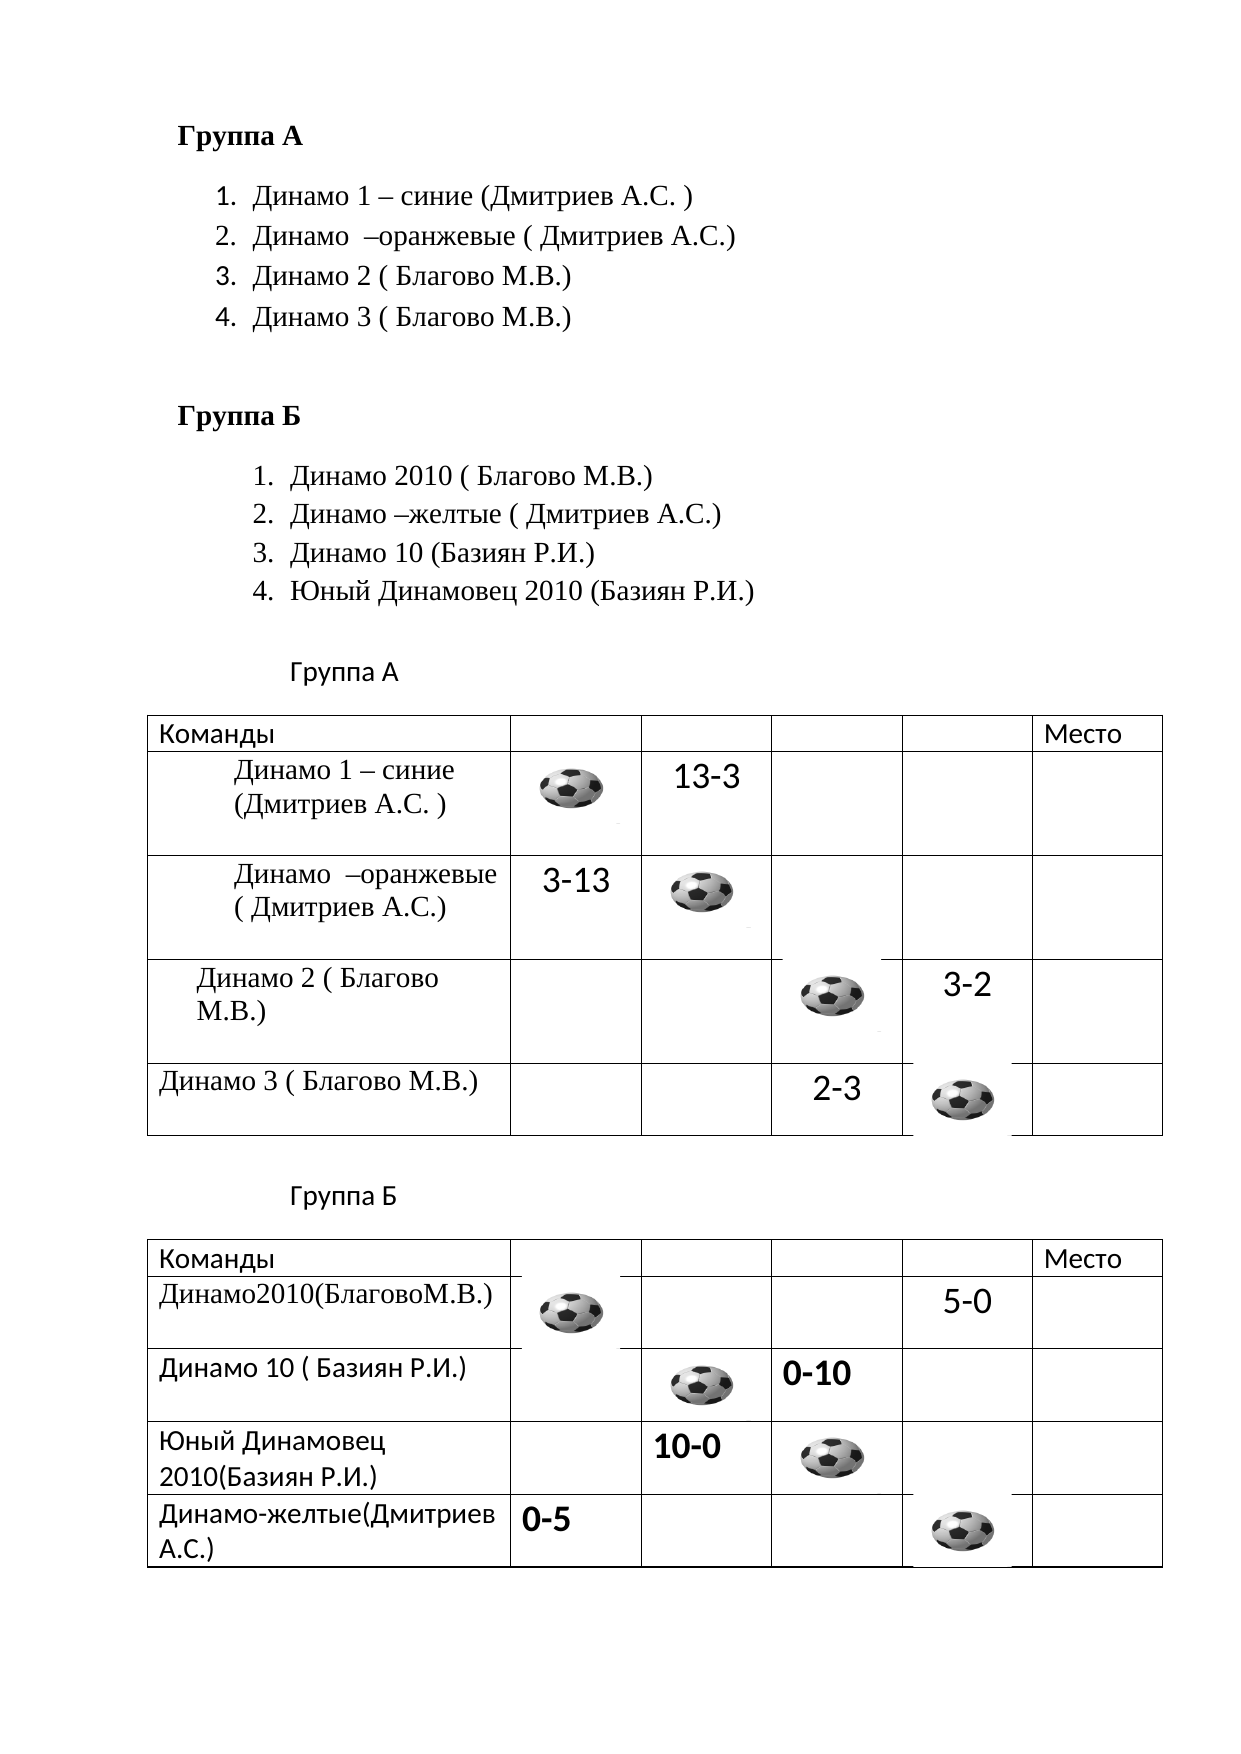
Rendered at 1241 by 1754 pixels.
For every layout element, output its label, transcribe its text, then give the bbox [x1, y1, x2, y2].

table_cell [511, 1422, 641, 1494]
table_header Место [1033, 1240, 1162, 1276]
table_header Команды [148, 1240, 510, 1276]
table_cell [772, 752, 902, 855]
table_cell Динамо 10 ( Базиян Р.И.) [148, 1349, 510, 1421]
table_header Команды [148, 716, 510, 751]
table_cell [1033, 752, 1162, 855]
table_cell [511, 1277, 521, 1348]
table_cell 5-0 [903, 1277, 1032, 1348]
list Динамо 3 ( Благово М.В.) [215, 298, 1152, 333]
table_cell 3-2 [903, 960, 1032, 1062]
table_cell [642, 1277, 771, 1348]
table_cell [882, 1422, 902, 1494]
table_cell [772, 1422, 782, 1494]
picture [521, 752, 621, 824]
picture [913, 1494, 1012, 1567]
table_header [903, 1240, 1032, 1276]
table_header Место [1033, 716, 1162, 751]
table_cell [511, 1349, 641, 1421]
table_cell Динамо-желтые(Дмитриев А.С.) [148, 1495, 510, 1566]
table_cell Динамо 3 ( Благово М.В.) [148, 1064, 510, 1135]
picture [913, 1063, 1012, 1136]
table_cell Динамо –оранжевые ( Дмитриев А.С.) [148, 856, 510, 959]
table_cell [1033, 1349, 1162, 1421]
list Группа Б [290, 1177, 1152, 1213]
table_cell [772, 1277, 902, 1348]
table_cell [1033, 1422, 1162, 1494]
table_cell [1012, 1064, 1032, 1135]
table_header [903, 716, 1032, 751]
text Группа А [177, 118, 1152, 152]
table_cell [903, 1064, 913, 1135]
picture [521, 1276, 621, 1349]
table_cell 3-13 [511, 856, 641, 959]
list Динамо 2 ( Благово М.В.) [215, 257, 1152, 293]
list Динамо 1 – синие (Дмитриев А.С. ) [215, 177, 1152, 213]
table_cell [642, 1064, 771, 1135]
list Динамо –оранжевые ( Дмитриев А.С.) [215, 218, 1152, 252]
table_cell Динамо 2 ( Благово М.В.) [148, 960, 510, 1062]
table_header [772, 1240, 902, 1276]
list Динамо 10 (Базиян Р.И.) [252, 535, 1152, 568]
table_header [511, 1240, 641, 1276]
table_cell [1012, 1495, 1032, 1566]
table_cell [751, 1349, 771, 1421]
list Динамо 2010 ( Благово М.В.) [252, 458, 1152, 491]
table_cell [642, 856, 771, 959]
list Динамо –желтые ( Дмитриев А.С.) [252, 496, 1152, 530]
table_cell [1033, 960, 1162, 1062]
table_cell 2-3 [772, 1064, 902, 1135]
text Группа Б [177, 398, 1152, 432]
table_cell [511, 752, 641, 855]
table_cell [903, 1422, 1032, 1494]
table_cell [642, 1495, 771, 1566]
table_cell [1033, 1277, 1162, 1348]
list Группа А [290, 653, 1152, 688]
table_cell [1033, 856, 1162, 959]
table_cell 10-0 [642, 1422, 771, 1494]
table_cell [772, 1495, 902, 1566]
table_cell [772, 960, 902, 1062]
picture [652, 856, 751, 928]
table_cell 0-5 [511, 1495, 641, 1566]
table_cell [903, 856, 1032, 959]
table_cell [772, 856, 902, 959]
table_cell [642, 1349, 652, 1421]
table_cell [642, 960, 771, 1062]
table_cell 0-10 [772, 1349, 902, 1421]
table_cell [511, 960, 641, 1062]
list Юный Динамовец 2010 (Базиян Р.И.) [252, 573, 1152, 607]
table_cell [621, 1277, 641, 1348]
table_cell Динамо 1 – синие (Дмитриев А.С. ) [148, 752, 510, 855]
table_cell [511, 1064, 641, 1135]
table_cell 13-3 [642, 752, 771, 855]
picture [652, 1349, 751, 1421]
table_cell [903, 1495, 913, 1566]
table_cell Динамо2010(БлаговоМ.В.) [148, 1277, 510, 1348]
table_header [642, 716, 771, 751]
table_header [642, 1240, 771, 1276]
table_cell Юный Динамовец 2010(Базиян Р.И.) [148, 1422, 510, 1494]
table_cell [903, 1349, 1032, 1421]
table_header [772, 716, 902, 751]
table_header [511, 716, 641, 751]
table_cell [903, 752, 1032, 855]
picture [782, 1422, 882, 1494]
table_cell [1033, 1064, 1162, 1135]
table_cell [1033, 1495, 1162, 1566]
picture [782, 959, 882, 1032]
